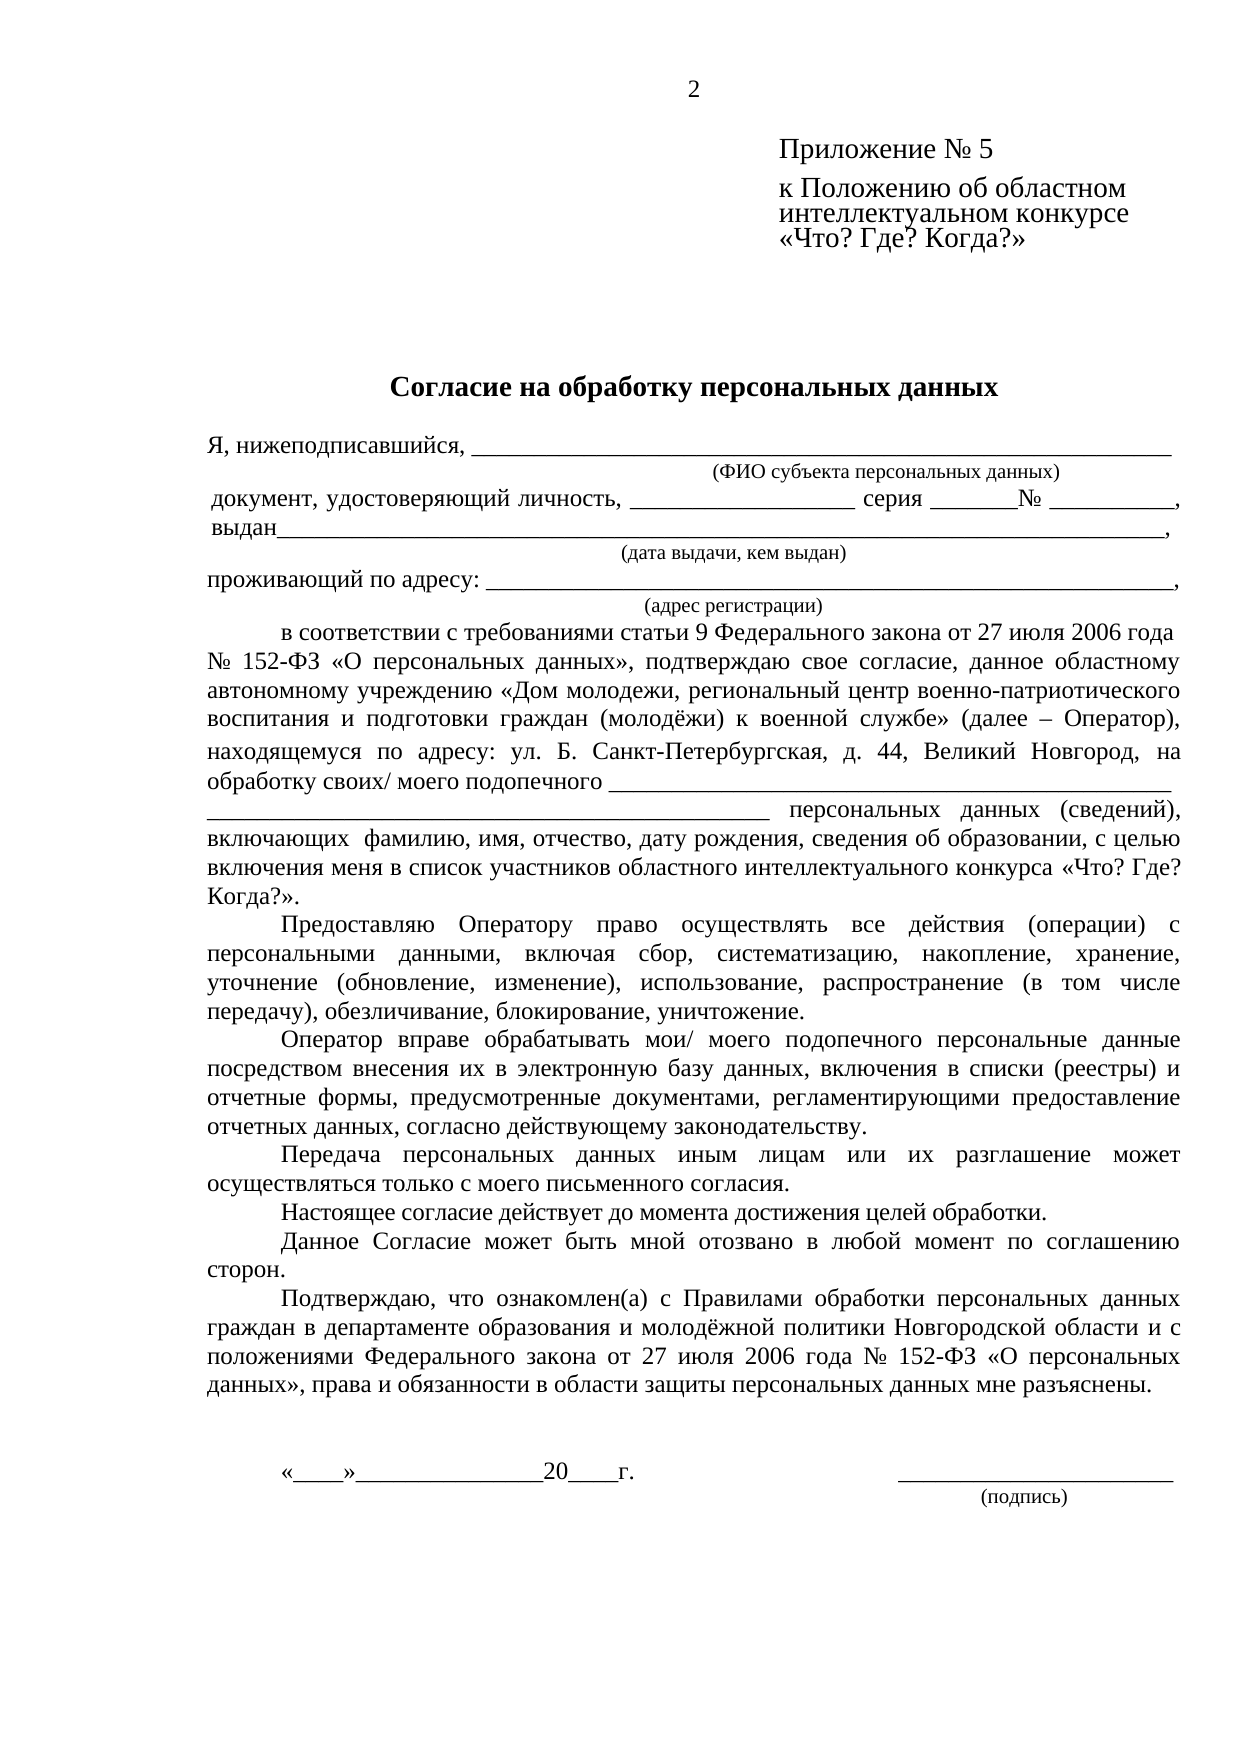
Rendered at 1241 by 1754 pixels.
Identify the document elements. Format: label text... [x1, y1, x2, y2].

text (адрес регистрации) [211, 593, 1181, 617]
text Согласие на обработку персональных данных [207, 376, 1181, 401]
text (подпись) [732, 1484, 1181, 1508]
text Я, нижеподписавшийся, ________________________________________________________ [207, 430, 1181, 459]
text Подтверждаю, что ознакомлен(а) с Правилами обработки персональных данных граждан в департаменте образования и молодёжной политики Новгородской области и с положениями Федерального закона от 27 июля 2006 года № 152-ФЗ «О персональных данных», права и обязанности в области защиты персональных данных мне разъяснены. [207, 1283, 1181, 1398]
table_header Приложение № 5 к Положению об областном интеллектуальном конкурсе «Что? Где? Когда?» [768, 131, 1162, 252]
text в соответствии с требованиями статьи 9 Федерального закона от 27 июля 2006 года № 152-ФЗ «О персональных данных», подтверждаю свое согласие, данное областному автономному учреждению «Дом молодежи, региональный центр военно-патриотического воспитания и подготовки граждан (молодёжи) к военной службе» (далее – Оператор), находящемуся по адресу: ул. Б. Санкт-Петербургская, д. 44, Великий Новгород, на обработку своих/ моего подопечного _____________________________________________ [207, 617, 1181, 794]
text Данное Согласие может быть мной отозвано в любой момент по соглашению сторон. [207, 1226, 1181, 1283]
text Оператор вправе обрабатывать мои/ моего подопечного персональные данные посредством внесения их в электронную базу данных, включения в списки (реестры) и отчетные формы, предусмотренные документами, регламентирующими предоставление отчетных данных, согласно действующему законодательству. [207, 1024, 1181, 1139]
text документ, удостоверяющий личность, __________________ серия _______№ __________, выдан_______________________________________________________________________, [211, 483, 1181, 540]
text «____»_______________20____г. ______________________ [207, 1456, 1181, 1484]
text (дата выдачи, кем выдан) [211, 540, 1181, 564]
text Настоящее согласие действует до момента достижения целей обработки. [207, 1197, 1181, 1226]
text Предоставляю Оператору право осуществлять все действия (операции) с персональными данными, включая сбор, систематизацию, накопление, хранение, уточнение (обновление, изменение), использование, распространение (в том числе передачу), обезличивание, блокирование, уничтожение. [207, 909, 1181, 1024]
text _____________________________________________ персональных данных (сведений), включающих фамилию, имя, отчество, дату рождения, сведения об образовании, с целью включения меня в список участников областного интеллектуального конкурса «Что? Где? Когда?». [207, 794, 1181, 909]
text проживающий по адресу: _______________________________________________________, [207, 564, 1181, 593]
text (ФИО субъекта персональных данных) [211, 459, 1181, 483]
text Передача персональных данных иным лицам или их разглашение может осуществляться только с моего письменного согласия. [207, 1139, 1181, 1197]
